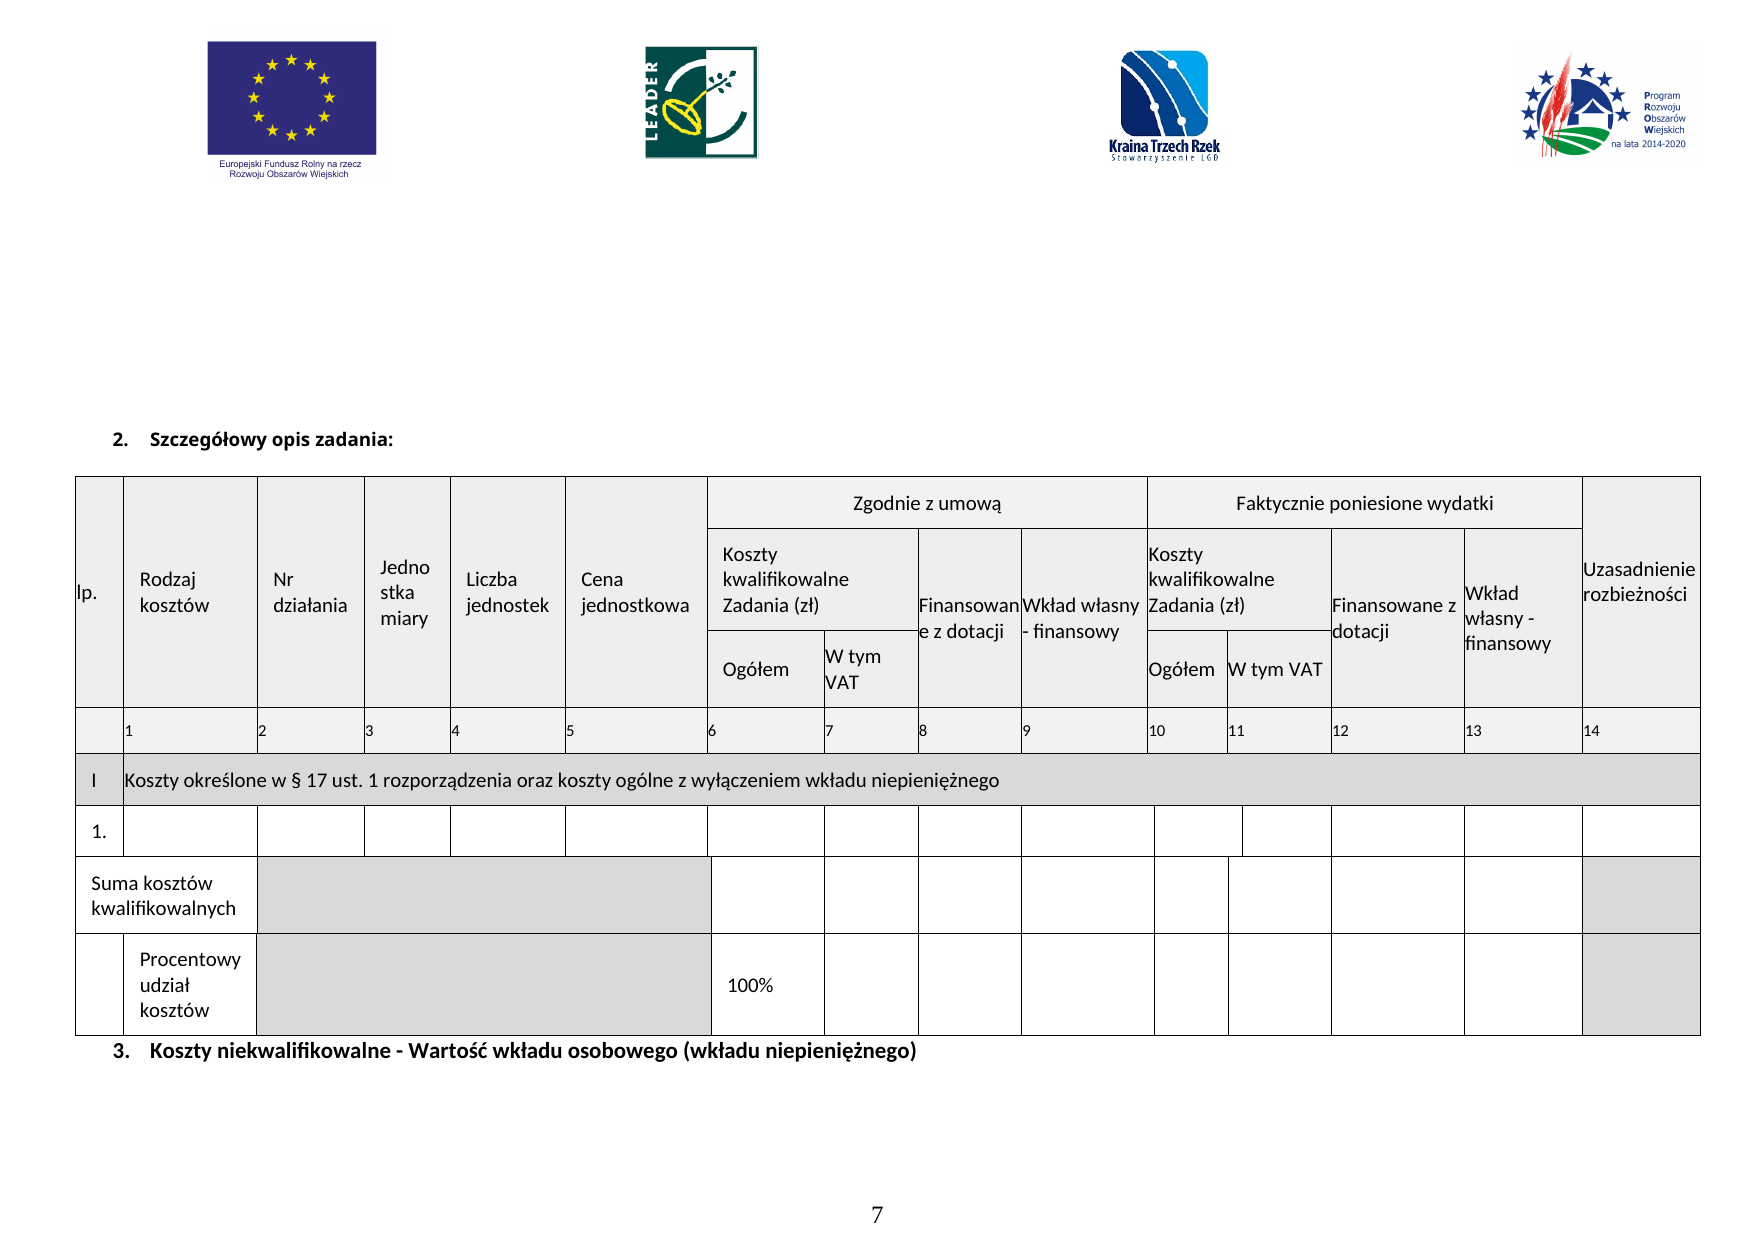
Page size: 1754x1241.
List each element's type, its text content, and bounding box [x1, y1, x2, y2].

table_cell W tym VAT [1228, 631, 1331, 707]
table_cell [451, 806, 565, 856]
table_cell Ogółem [1148, 631, 1227, 707]
table_cell Procentowy udział kosztów [124, 934, 256, 1035]
table_cell Finansowane z dotacji [1332, 529, 1464, 707]
table_cell [258, 857, 711, 933]
table_cell [76, 934, 123, 1035]
table_cell [258, 806, 364, 856]
table_cell 8 [919, 708, 1021, 753]
table_header lp. [76, 477, 123, 707]
picture [1513, 46, 1699, 167]
table_cell [1465, 934, 1582, 1035]
list Koszty niekwalifikowalne - Wartość wkładu osobowego (wkładu niepieniężnego) [112, 1036, 1679, 1064]
table_cell Ogółem [708, 631, 824, 707]
table_cell Wkład własny - finansowy [1465, 529, 1582, 707]
picture [207, 24, 390, 184]
table_header Uzasadnienie rozbieżności [1583, 477, 1700, 707]
table_cell [1583, 806, 1700, 856]
table_cell 3 [365, 708, 450, 753]
table_cell [124, 806, 257, 856]
table_cell [1465, 806, 1582, 856]
table_cell [825, 934, 918, 1035]
table_cell 14 [1583, 708, 1700, 753]
picture [1073, 15, 1256, 193]
table_cell [919, 934, 1021, 1035]
table_cell [1022, 857, 1154, 933]
table_cell 13 [1465, 708, 1582, 753]
table_cell [1583, 857, 1700, 933]
table_cell 9 [1022, 708, 1147, 753]
table_cell 7 [825, 708, 918, 753]
list Szczegółowy opis zadania: [112, 426, 1679, 452]
table_cell [712, 857, 824, 933]
table_cell [1229, 857, 1331, 933]
table_header Cena jednostkowa [566, 477, 707, 707]
table_cell [708, 806, 824, 856]
table_cell Suma kosztów kwalifikowalnych [76, 857, 257, 933]
table_cell [1155, 806, 1242, 856]
table_cell [1332, 806, 1464, 856]
table_cell [1243, 806, 1331, 856]
table_header Faktycznie poniesione wydatki [1148, 477, 1582, 528]
table_cell 6 [708, 708, 824, 753]
table_header Rodzaj kosztów [124, 477, 257, 707]
table_cell I [76, 754, 123, 805]
table_cell Koszty określone w § 17 ust. 1 rozporządzenia oraz koszty ogólne z wyłączeniem wkładu niepieniężnego [124, 754, 1700, 805]
table_cell [1022, 934, 1154, 1035]
table_cell [919, 857, 1021, 933]
table_cell 1. [76, 806, 123, 856]
table_cell [825, 857, 918, 933]
table_cell [1155, 934, 1228, 1035]
table_cell [1465, 857, 1582, 933]
table_cell 12 [1332, 708, 1464, 753]
table_cell 4 [451, 708, 565, 753]
table_cell [1332, 934, 1464, 1035]
table_cell [257, 934, 711, 1035]
table_cell [1229, 934, 1331, 1035]
table_cell [825, 806, 918, 856]
table_cell Finansowane z dotacji [919, 529, 1021, 707]
table_header Jednostka miary [365, 477, 450, 707]
table_cell [76, 708, 123, 753]
table_cell Wkład własny - finansowy [1022, 529, 1147, 707]
table_cell [919, 806, 1021, 856]
table_cell Koszty kwalifikowalne Zadania (zł) [708, 529, 918, 630]
table_cell 11 [1228, 708, 1331, 753]
table_cell 100% [712, 934, 824, 1035]
picture [645, 46, 759, 159]
table_cell W tym VAT [825, 631, 918, 707]
table_cell 5 [566, 708, 707, 753]
table_header Liczba jednostek [451, 477, 565, 707]
table_cell [1155, 857, 1228, 933]
table_cell Koszty kwalifikowalne Zadania (zł) [1148, 529, 1331, 630]
table_cell [1332, 857, 1464, 933]
table_cell 10 [1148, 708, 1227, 753]
table_cell [1583, 934, 1700, 1035]
table_cell [365, 806, 450, 856]
table_cell [566, 806, 707, 856]
table_cell 1 [124, 708, 257, 753]
table_cell [1022, 806, 1154, 856]
table_header Nr działania [258, 477, 364, 707]
table_cell 2 [258, 708, 364, 753]
table_header Zgodnie z umową [708, 477, 1147, 528]
